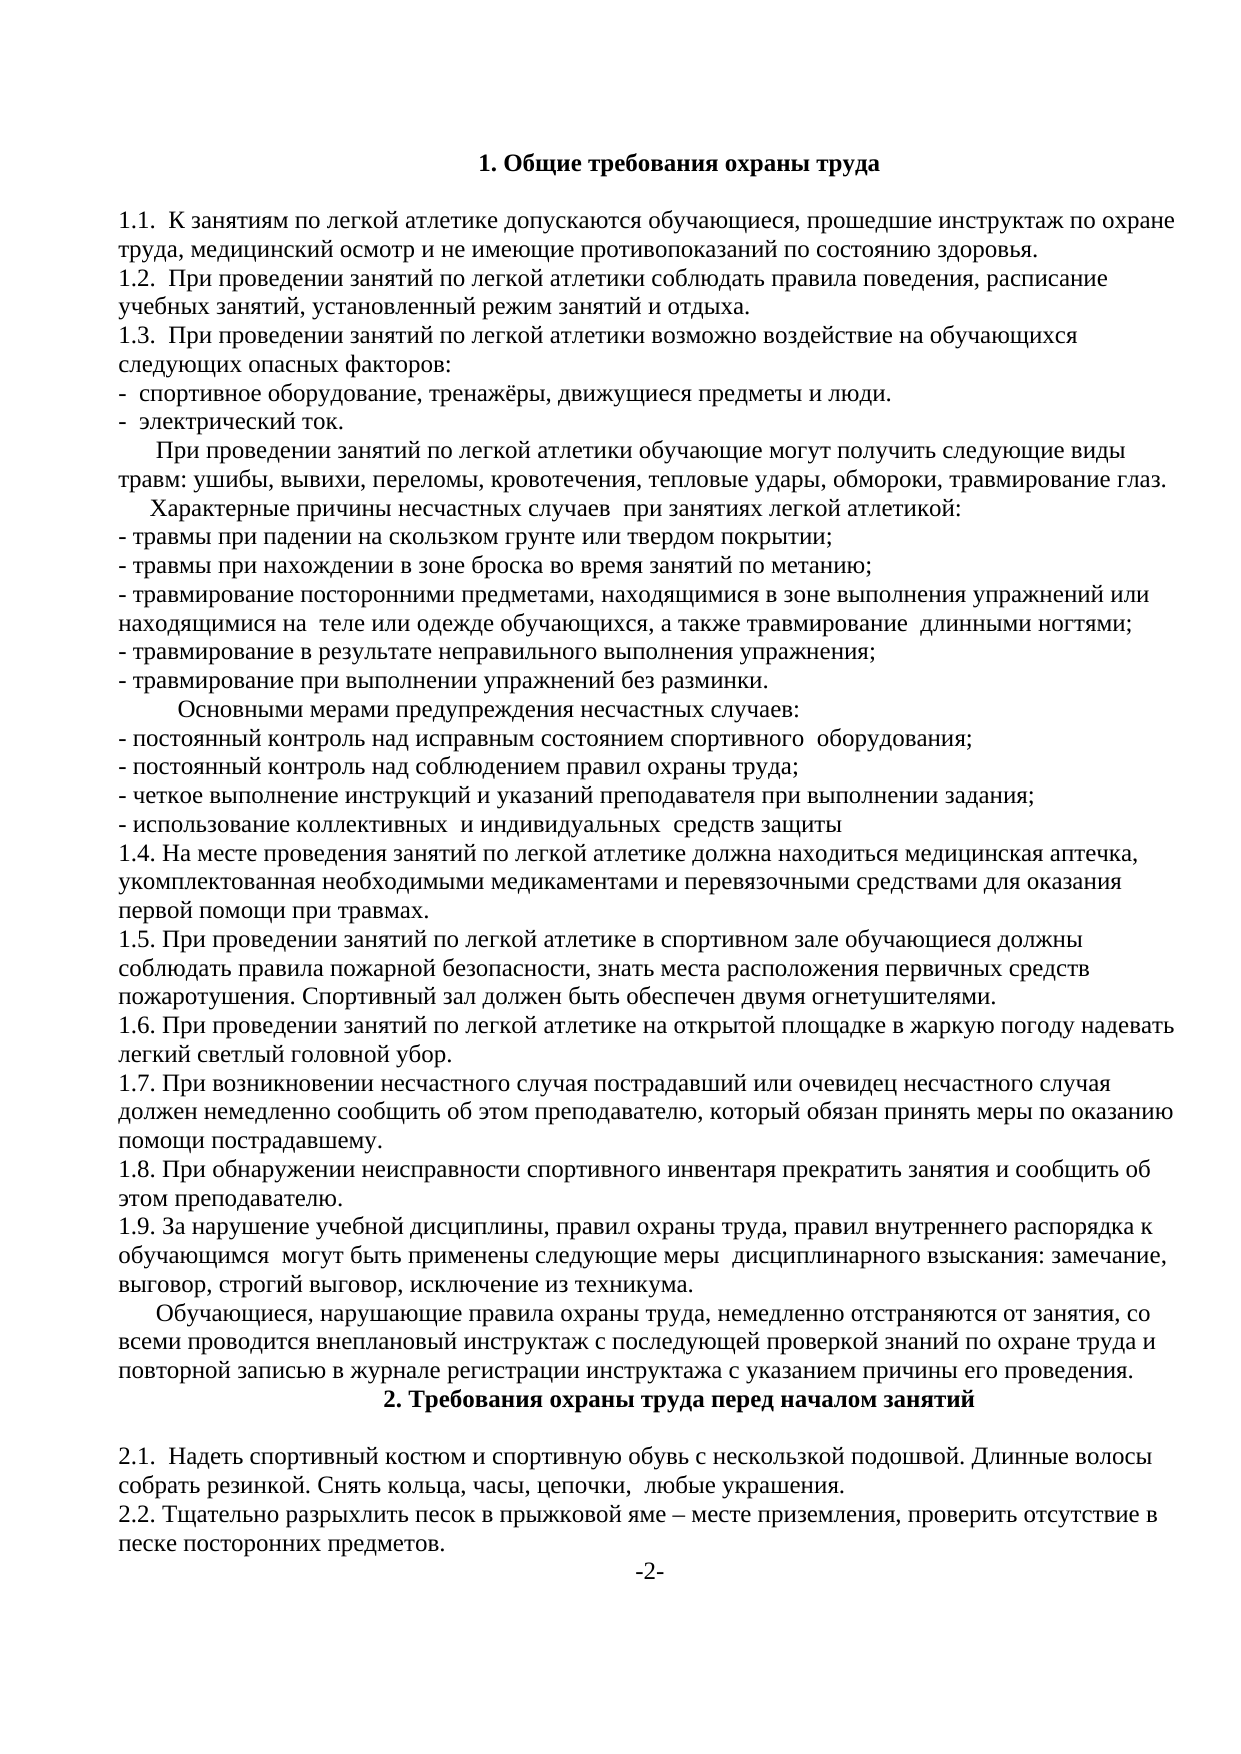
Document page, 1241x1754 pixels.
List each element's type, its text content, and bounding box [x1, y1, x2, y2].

text Характерные причины несчастных случаев при занятиях легкой атлетикой: [118, 493, 1181, 521]
text - постоянный контроль над соблюдением правил охраны труда; [118, 751, 1181, 780]
text - спортивное оборудование, тренажёры, движущиеся предметы и люди. [118, 378, 1181, 406]
text 1.4. На месте проведения занятий по легкой атлетике должна находиться медицинская аптечка, укомплектованная необходимыми медикаментами и перевязочными средствами для оказания первой помощи при травмах. [118, 838, 1181, 924]
text - травмирование в результате неправильного выполнения упражнения; [118, 636, 1181, 665]
text 1.5. При проведении занятий по легкой атлетике в спортивном зале обучающиеся должны соблюдать правила пожарной безопасности, знать места расположения первичных средств пожаротушения. Спортивный зал должен быть обеспечен двумя огнетушителями. [118, 924, 1181, 1010]
text Основными мерами предупреждения несчастных случаев: [118, 694, 1181, 723]
text 1. Общие требования охраны труда [118, 148, 1181, 176]
text - травмирование при выполнении упражнений без разминки. [118, 665, 1181, 694]
text - травмирование посторонними предметами, находящимися в зоне выполнения упражнений или находящимися на теле или одежде обучающихся, а также травмирование длинными ногтями; [118, 579, 1181, 636]
text При проведении занятий по легкой атлетики обучающие могут получить следующие виды травм: ушибы, вывихи, переломы, кровотечения, тепловые удары, обмороки, травмирование глаз. [118, 435, 1181, 493]
text 1.8. При обнаружении неисправности спортивного инвентаря прекратить занятия и сообщить об этом преподавателю. [118, 1154, 1181, 1211]
text 2.1. Надеть спортивный костюм и спортивную обувь с нескользкой подошвой. Длинные волосы собрать резинкой. Снять кольца, часы, цепочки, любые украшения. [118, 1441, 1181, 1499]
text - электрический ток. [118, 406, 1181, 435]
text 1.2. При проведении занятий по легкой атлетики соблюдать правила поведения, расписание учебных занятий, установленный режим занятий и отдыха. [118, 263, 1181, 320]
text 1.1. К занятиям по легкой атлетике допускаются обучающиеся, прошедшие инструктаж по охране труда, медицинский осмотр и не имеющие противопоказаний по состоянию здоровья. [118, 205, 1181, 263]
text - травмы при падении на скользком грунте или твердом покрытии; [118, 521, 1181, 550]
text -2- [118, 1556, 1181, 1585]
text 1.6. При проведении занятий по легкой атлетике на открытой площадке в жаркую погоду надевать легкий светлый головной убор. [118, 1010, 1181, 1068]
text 1.9. За нарушение учебной дисциплины, правил охраны труда, правил внутреннего распорядка к обучающимся могут быть применены следующие меры дисциплинарного взыскания: замечание, выговор, строгий выговор, исключение из техникума. [118, 1211, 1181, 1298]
text 2.2. Тщательно разрыхлить песок в прыжковой яме – месте приземления, проверить отсутствие в песке посторонних предметов. [118, 1499, 1181, 1556]
text - травмы при нахождении в зоне броска во время занятий по метанию; [118, 550, 1181, 579]
text 1.7. При возникновении несчастного случая пострадавший или очевидец несчастного случая должен немедленно сообщить об этом преподавателю, который обязан принять меры по оказанию помощи пострадавшему. [118, 1068, 1181, 1154]
text 2. Требования охраны труда перед началом занятий [118, 1384, 1181, 1413]
text Обучающиеся, нарушающие правила охраны труда, немедленно отстраняются от занятия, со всеми проводится внеплановый инструктаж с последующей проверкой знаний по охране труда и повторной записью в журнале регистрации инструктажа с указанием причины его проведения. [118, 1298, 1181, 1384]
text - четкое выполнение инструкций и указаний преподавателя при выполнении задания; [118, 780, 1181, 809]
text - постоянный контроль над исправным состоянием спортивного оборудования; [118, 723, 1181, 751]
text 1.3. При проведении занятий по легкой атлетики возможно воздействие на обучающихся следующих опасных факторов: [118, 320, 1181, 378]
text - использование коллективных и индивидуальных средств защиты [118, 809, 1181, 838]
